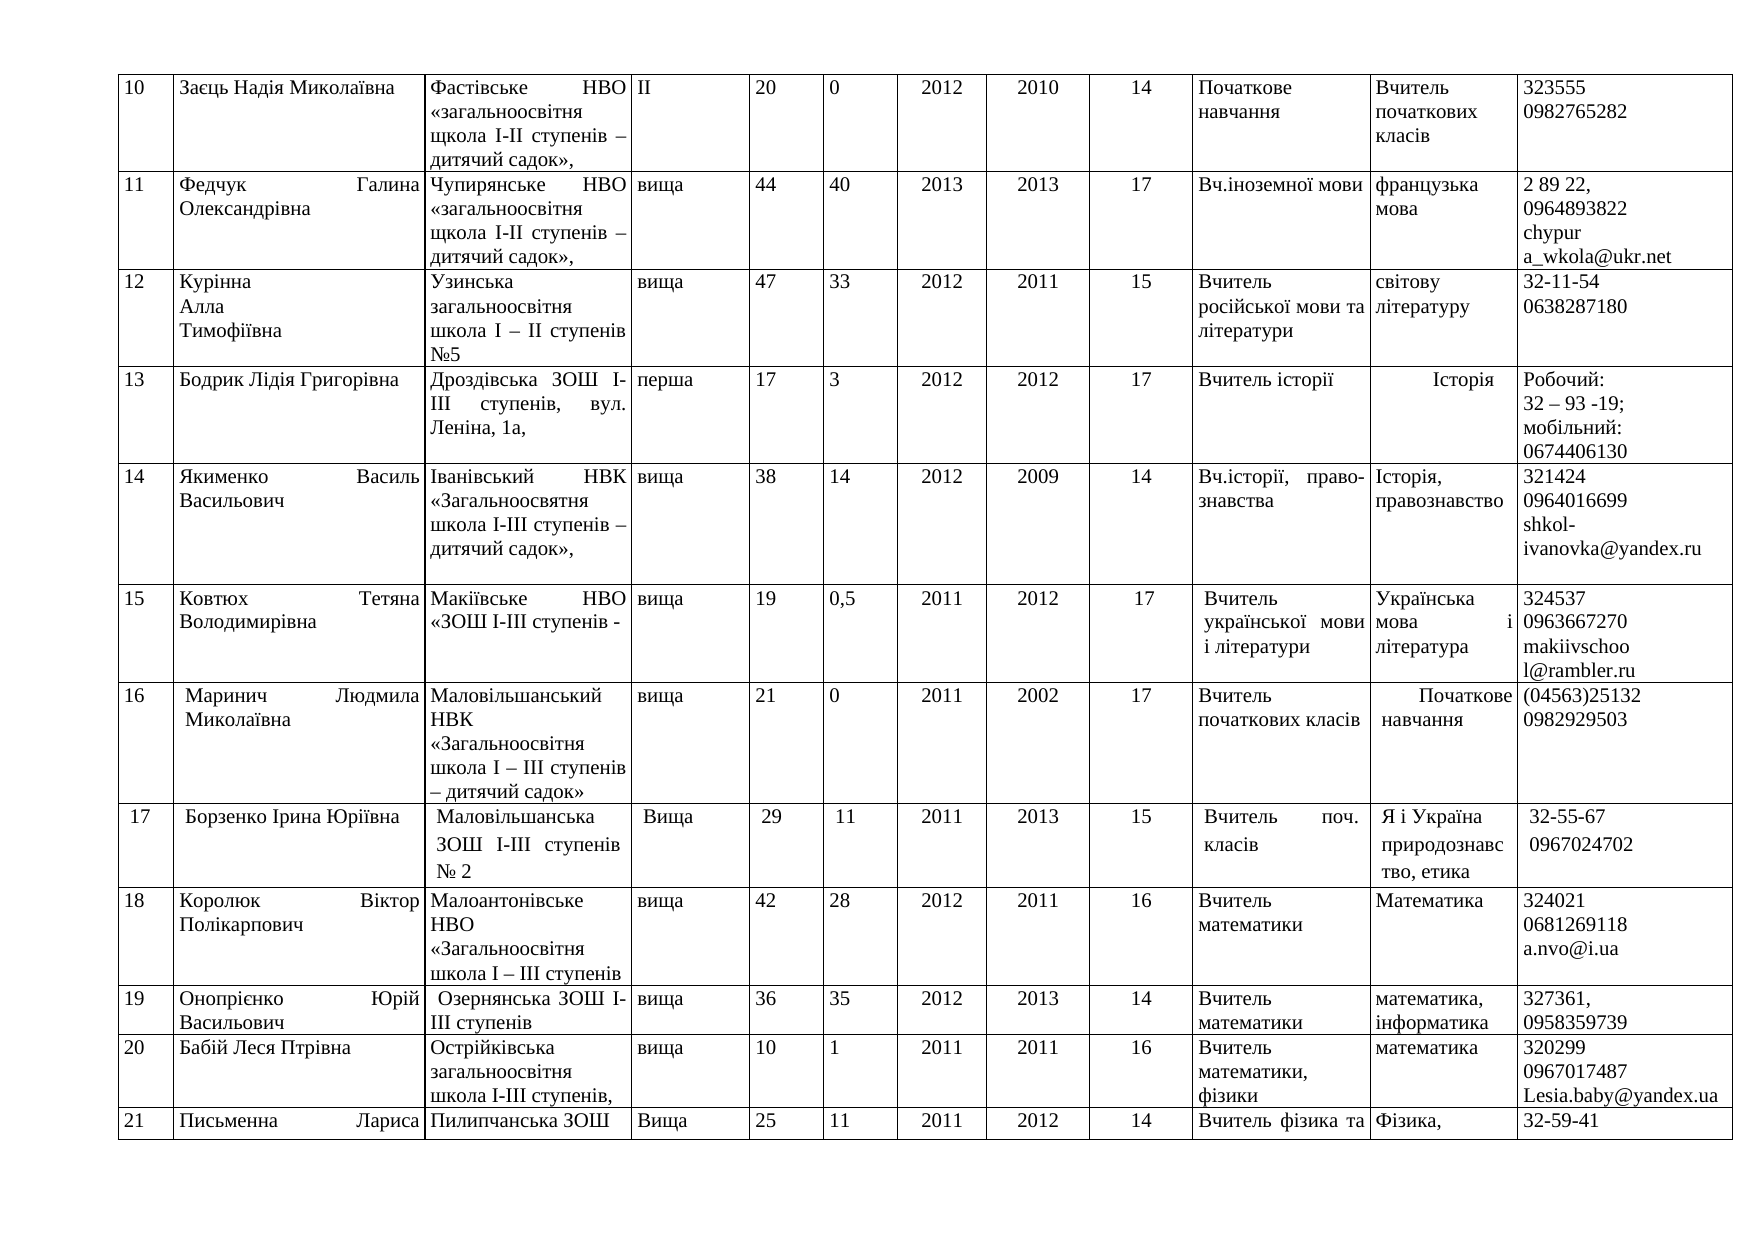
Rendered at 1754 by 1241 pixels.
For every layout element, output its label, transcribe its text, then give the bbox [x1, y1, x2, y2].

table_cell 17 [1090, 585, 1192, 682]
table_cell вища [632, 683, 749, 803]
table_cell 2011 [898, 585, 986, 682]
table_cell 16 [1090, 888, 1192, 984]
table_cell Дроздівська ЗОШ І-ІІІ ступенів, вул. Леніна, 1а, [426, 367, 631, 463]
table_cell 0,5 [824, 585, 897, 682]
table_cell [1518, 1108, 1732, 1139]
table_cell Заєць Надія Миколаївна [174, 75, 424, 171]
table_cell Якименко Василь Васильович [174, 464, 424, 584]
table_cell 21 [750, 683, 823, 803]
table_cell Макіївське НВО «ЗОШ І-ІІІ ступенів - [426, 585, 631, 682]
table_cell 323555 0982765282 [1518, 75, 1732, 171]
table_cell 2012 [987, 585, 1089, 682]
table_cell Федчук Галина Олександрівна [174, 172, 424, 268]
table_cell Вчитель української мови і літератури [1193, 585, 1370, 682]
table_cell 28 [824, 888, 897, 984]
table_cell Початкове навчання [1193, 75, 1370, 171]
table_cell Ковтюх Тетяна Володимирівна [174, 585, 424, 682]
table_cell Маловільшанський НВК «Загальноосвітня школа І – ІІІ ступенів – дитячий садок» [426, 683, 631, 803]
table_cell 2011 [987, 270, 1089, 366]
table_cell 17 [1090, 683, 1192, 803]
table_cell 2013 [987, 172, 1089, 268]
table_cell Вчитель математики, фізики [1193, 1035, 1370, 1107]
table_cell 2011 [987, 1035, 1089, 1107]
table_cell Онопрієнко Юрій Васильович [174, 986, 424, 1034]
table_cell 14 [824, 464, 897, 584]
table_cell 15 [119, 585, 173, 682]
table_cell 17 [119, 804, 173, 887]
table_cell Бабій Леся Птрівна [174, 1035, 424, 1107]
table_cell (04563)25132 0982929503 [1518, 683, 1732, 803]
table_cell Острійківська загальноосвітня школа І-ІІІ ступенів, [426, 1035, 631, 1107]
table_cell вища [632, 1035, 749, 1107]
table_cell 2012 [987, 367, 1089, 463]
table_cell 2012 [898, 270, 986, 366]
table_cell Початкове навчання [1371, 683, 1517, 803]
table_cell 1 [824, 1035, 897, 1107]
table_cell вища [632, 270, 749, 366]
table_cell 2011 [898, 683, 986, 803]
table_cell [174, 1108, 424, 1139]
table_cell 47 [750, 270, 823, 366]
table_cell Вчитель російської мови та літератури [1193, 270, 1370, 366]
table_cell 11 [824, 1108, 897, 1139]
table_cell Вчитель початкових класів [1371, 75, 1517, 171]
table_cell 40 [824, 172, 897, 268]
table_cell 17 [750, 367, 823, 463]
table_cell світову літературу [1371, 270, 1517, 366]
table_cell 2012 [898, 888, 986, 984]
table_cell Робочий: 32 – 93 -19; мобільний: 0674406130 [1518, 367, 1732, 463]
table_cell 18 [119, 888, 173, 984]
table_cell Озернянська ЗОШ І-ІІІ ступенів [426, 986, 631, 1034]
table_cell 42 [750, 888, 823, 984]
table_cell Іванівський НВК «Загальноосвятня школа І-ІІІ ступенів – дитячий садок», [426, 464, 631, 584]
table_cell 16 [1090, 1035, 1192, 1107]
table_cell 2011 [898, 804, 986, 887]
table_cell 15 [1090, 270, 1192, 366]
table_cell 2011 [987, 888, 1089, 984]
table_cell 327361, 0958359739 [1518, 986, 1732, 1034]
table_cell Вч.історії, право-знавства [1193, 464, 1370, 584]
table_cell 32-55-67 0967024702 [1518, 804, 1732, 887]
table_cell французька мова [1371, 172, 1517, 268]
table_cell 2013 [987, 986, 1089, 1034]
table_cell вища [632, 172, 749, 268]
table_cell 17 [1090, 367, 1192, 463]
table_cell вища [632, 585, 749, 682]
table_cell математика [1371, 1035, 1517, 1107]
table_cell математика, інформатика [1371, 986, 1517, 1034]
table_cell Фастівське НВО «загальноосвітня щкола I-II ступенів – дитячий садок», [426, 75, 631, 171]
table_cell Вч.іноземної мови [1193, 172, 1370, 268]
table_cell 17 [1090, 172, 1192, 268]
table_cell 14 [1090, 75, 1192, 171]
table_cell Вища [632, 1108, 749, 1139]
table_cell 2 89 22, 0964893822 chypura_wkola@ukr.net [1518, 172, 1732, 268]
table_cell 11 [824, 804, 897, 887]
table_cell 32-11-54 0638287180 [1518, 270, 1732, 366]
table_cell 14 [1090, 464, 1192, 584]
table_cell 2011 [898, 1108, 986, 1139]
table_cell 320299 0967017487 Lesia.baby@yandex.ua [1518, 1035, 1732, 1107]
table_cell 38 [750, 464, 823, 584]
table_cell вища [632, 986, 749, 1034]
table_cell 2010 [987, 75, 1089, 171]
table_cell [1193, 1108, 1370, 1139]
table_cell Я і Україна природознавство, етика [1371, 804, 1517, 887]
table_cell 2012 [898, 986, 986, 1034]
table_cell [426, 1108, 631, 1139]
table_cell 16 [119, 683, 173, 803]
table_cell 2012 [898, 75, 986, 171]
table_cell 11 [119, 172, 173, 268]
table_cell 2009 [987, 464, 1089, 584]
table_cell 12 [119, 270, 173, 366]
table_cell 2002 [987, 683, 1089, 803]
table_cell 20 [750, 75, 823, 171]
table_cell 19 [750, 585, 823, 682]
table_cell 21 [119, 1108, 173, 1139]
table_cell Вища [632, 804, 749, 887]
table_cell 2012 [898, 464, 986, 584]
table_cell Вчитель поч. класів [1193, 804, 1370, 887]
table_cell 15 [1090, 804, 1192, 887]
table_cell Малоантонівське НВО «Загальноосвітня школа І – ІІІ ступенів [426, 888, 631, 984]
table_cell 10 [750, 1035, 823, 1107]
table_cell 14 [1090, 986, 1192, 1034]
table_cell Фізика, астрономія [1371, 1108, 1517, 1139]
table_cell 33 [824, 270, 897, 366]
table_cell 2013 [898, 172, 986, 268]
table_cell Вчитель математики [1193, 986, 1370, 1034]
table_cell 29 [750, 804, 823, 887]
table_cell Чупирянське НВО «загальноосвітня щкола I-II ступенів – дитячий садок», [426, 172, 631, 268]
table_cell Вчитель початкових класів [1193, 683, 1370, 803]
table_cell Українська мова і література [1371, 585, 1517, 682]
table_cell Борзенко Ірина Юріївна [174, 804, 424, 887]
table_cell 3 [824, 367, 897, 463]
table_cell 19 [119, 986, 173, 1034]
table_cell 35 [824, 986, 897, 1034]
table_cell 10 [119, 75, 173, 171]
table_cell перша [632, 367, 749, 463]
table_cell вища [632, 464, 749, 584]
table_cell Математика [1371, 888, 1517, 984]
table_cell 14 [119, 464, 173, 584]
table_cell 0 [824, 75, 897, 171]
table_cell Бодрик Лідія Григорівна [174, 367, 424, 463]
table_cell Історія, правознавство [1371, 464, 1517, 584]
table_cell Узинська загальноосвітня школа І – ІІ ступенів №5 [426, 270, 631, 366]
table_cell Вчитель математики [1193, 888, 1370, 984]
table_cell 20 [119, 1035, 173, 1107]
table_cell 324537 0963667270 makiivschool@rambler.ru [1518, 585, 1732, 682]
table_cell Маловільшанська ЗОШ І-ІІІ ступенів № 2 [426, 804, 631, 887]
table_cell 13 [119, 367, 173, 463]
table_cell ІІ [632, 75, 749, 171]
table_cell Маринич Людмила Миколаївна [174, 683, 424, 803]
table_cell Курінна Алла Тимофіївна [174, 270, 424, 366]
table_cell Історія [1371, 367, 1517, 463]
table_cell 25 [750, 1108, 823, 1139]
table_cell 36 [750, 986, 823, 1034]
table_cell 2011 [898, 1035, 986, 1107]
table_cell 2012 [987, 1108, 1089, 1139]
table_cell вища [632, 888, 749, 984]
table_cell 0 [824, 683, 897, 803]
table_cell 324021 0681269118 a.nvo@i.ua [1518, 888, 1732, 984]
table_cell Вчитель історії [1193, 367, 1370, 463]
table_cell 2013 [987, 804, 1089, 887]
table_cell 14 [1090, 1108, 1192, 1139]
table_cell 321424 0964016699 shkol-ivanovka@yandex.ru [1518, 464, 1732, 584]
table_cell 44 [750, 172, 823, 268]
table_cell Королюк Віктор Полікарпович [174, 888, 424, 984]
table_cell 2012 [898, 367, 986, 463]
